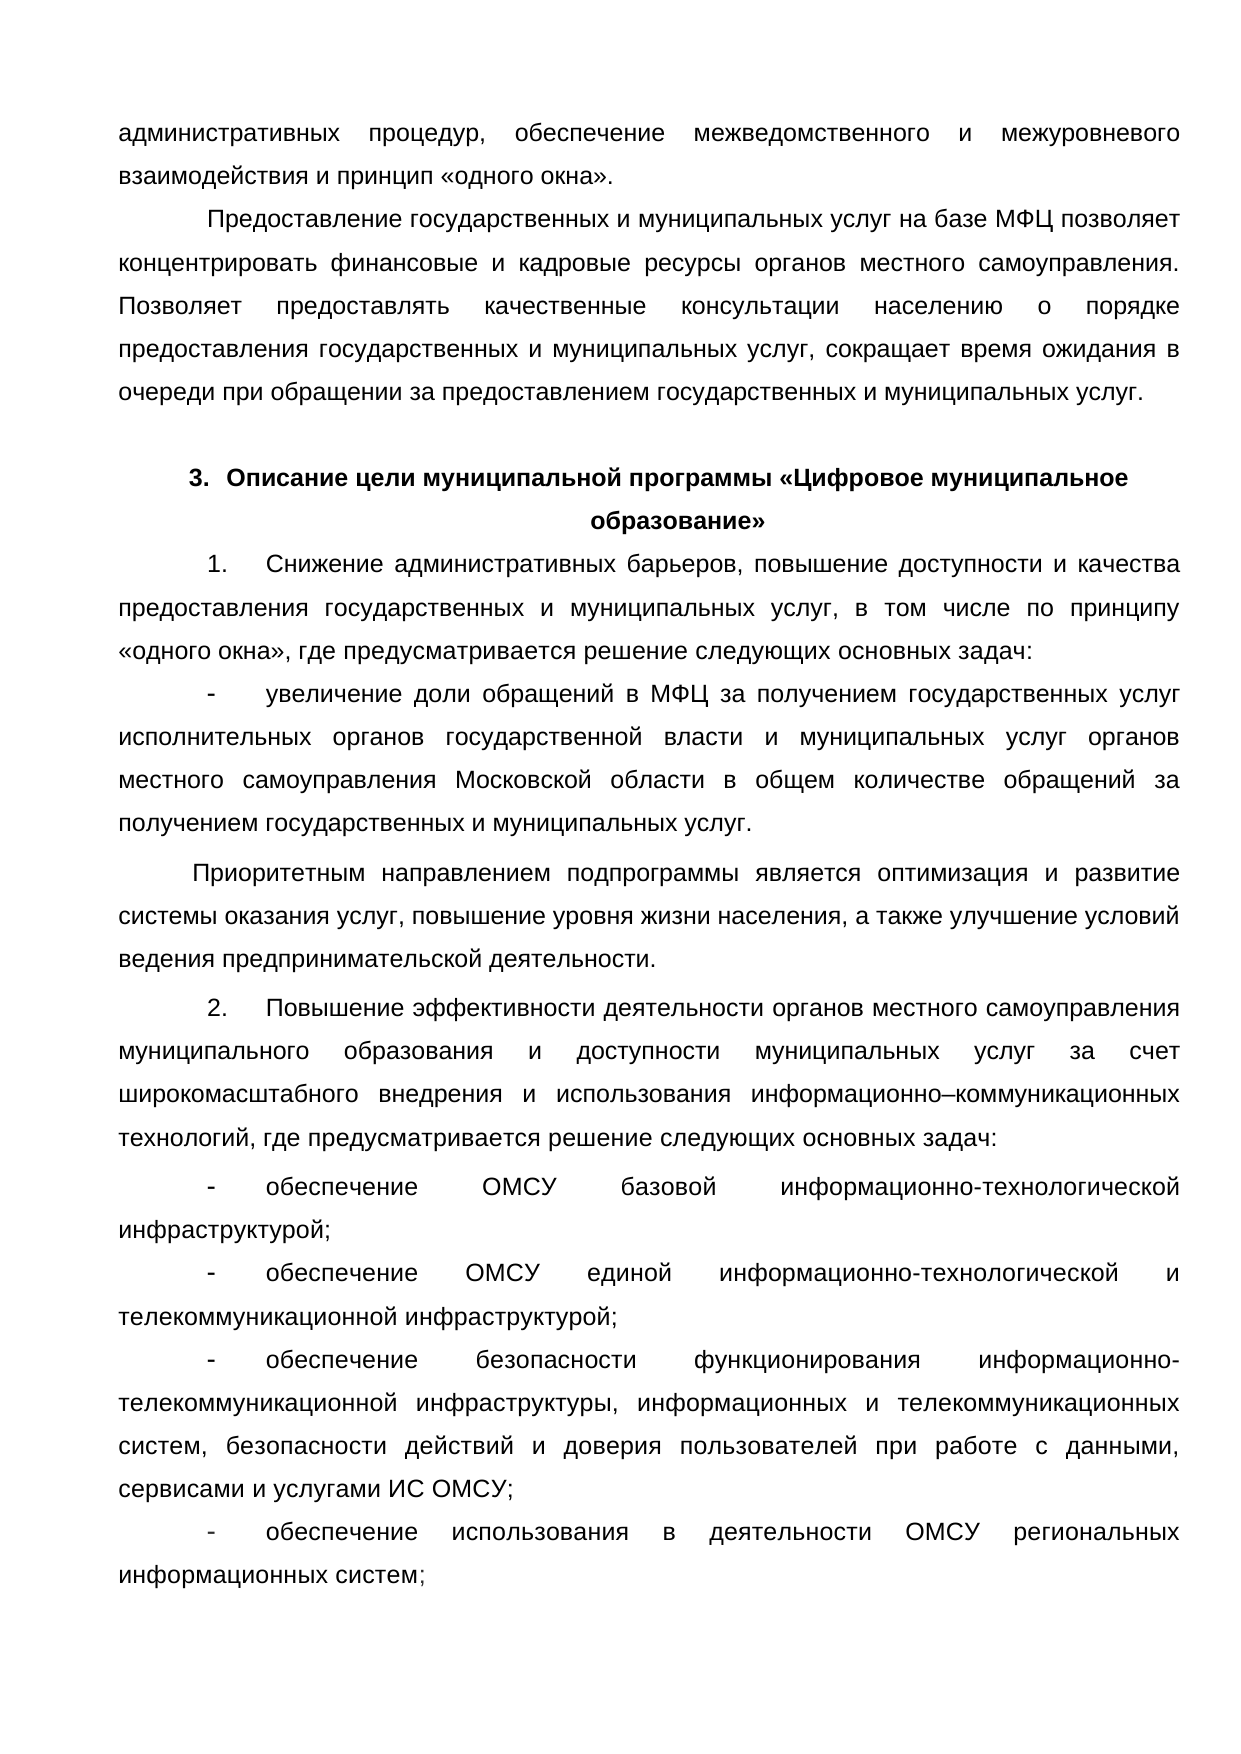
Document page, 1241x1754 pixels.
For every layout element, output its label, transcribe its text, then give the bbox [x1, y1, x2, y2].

list увеличение доли обращений в МФЦ за получением государственных услуг исполнительных органов государственной власти и муниципальных услуг органов местного самоуправления Московской области в общем количестве обращений за получением государственных и муниципальных услуг. [118, 679, 1181, 837]
list Повышение эффективности деятельности органов местного самоуправления муниципального образования и доступности муниципальных услуг за счет широкомасштабного внедрения и использования информационно–коммуникационных технологий, где предусматривается решение следующих основных задач: [118, 993, 1181, 1151]
list обеспечение безопасности функционирования информационно-телекоммуникационной инфраструктуры, информационных и телекоммуникационных систем, безопасности действий и доверия пользователей при работе с данными, сервисами и услугами ИС ОМСУ; [118, 1345, 1181, 1503]
list Снижение административных барьеров, повышение доступности и качества предоставления государственных и муниципальных услуг, в том числе по принципу «одного окна», где предусматривается решение следующих основных задач: [118, 549, 1181, 664]
list обеспечение ОМСУ единой информационно-технологической и телекоммуникационной инфраструктурой; [118, 1258, 1181, 1330]
list обеспечение ОМСУ базовой информационно-технологической инфраструктурой; [118, 1172, 1181, 1244]
text Приоритетным направлением подпрограммы является оптимизация и развитие системы оказания услуг, повышение уровня жизни населения, а также улучшение условий ведения предпринимательской деятельности. [118, 858, 1181, 973]
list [118, 118, 1181, 190]
list обеспечение использования в деятельности ОМСУ региональных информационных систем; [118, 1517, 1181, 1589]
list Предоставление государственных и муниципальных услуг на базе МФЦ позволяет концентрировать финансовые и кадровые ресурсы органов местного самоуправления. Позволяет предоставлять качественные консультации населению о порядке предоставления государственных и муниципальных услуг, сокращает время ожидания в очереди при обращении за предоставлением государственных и муниципальных услуг. [118, 204, 1181, 406]
list Описание цели муниципальной программы «Цифровое муниципальное образование» [137, 463, 1181, 535]
